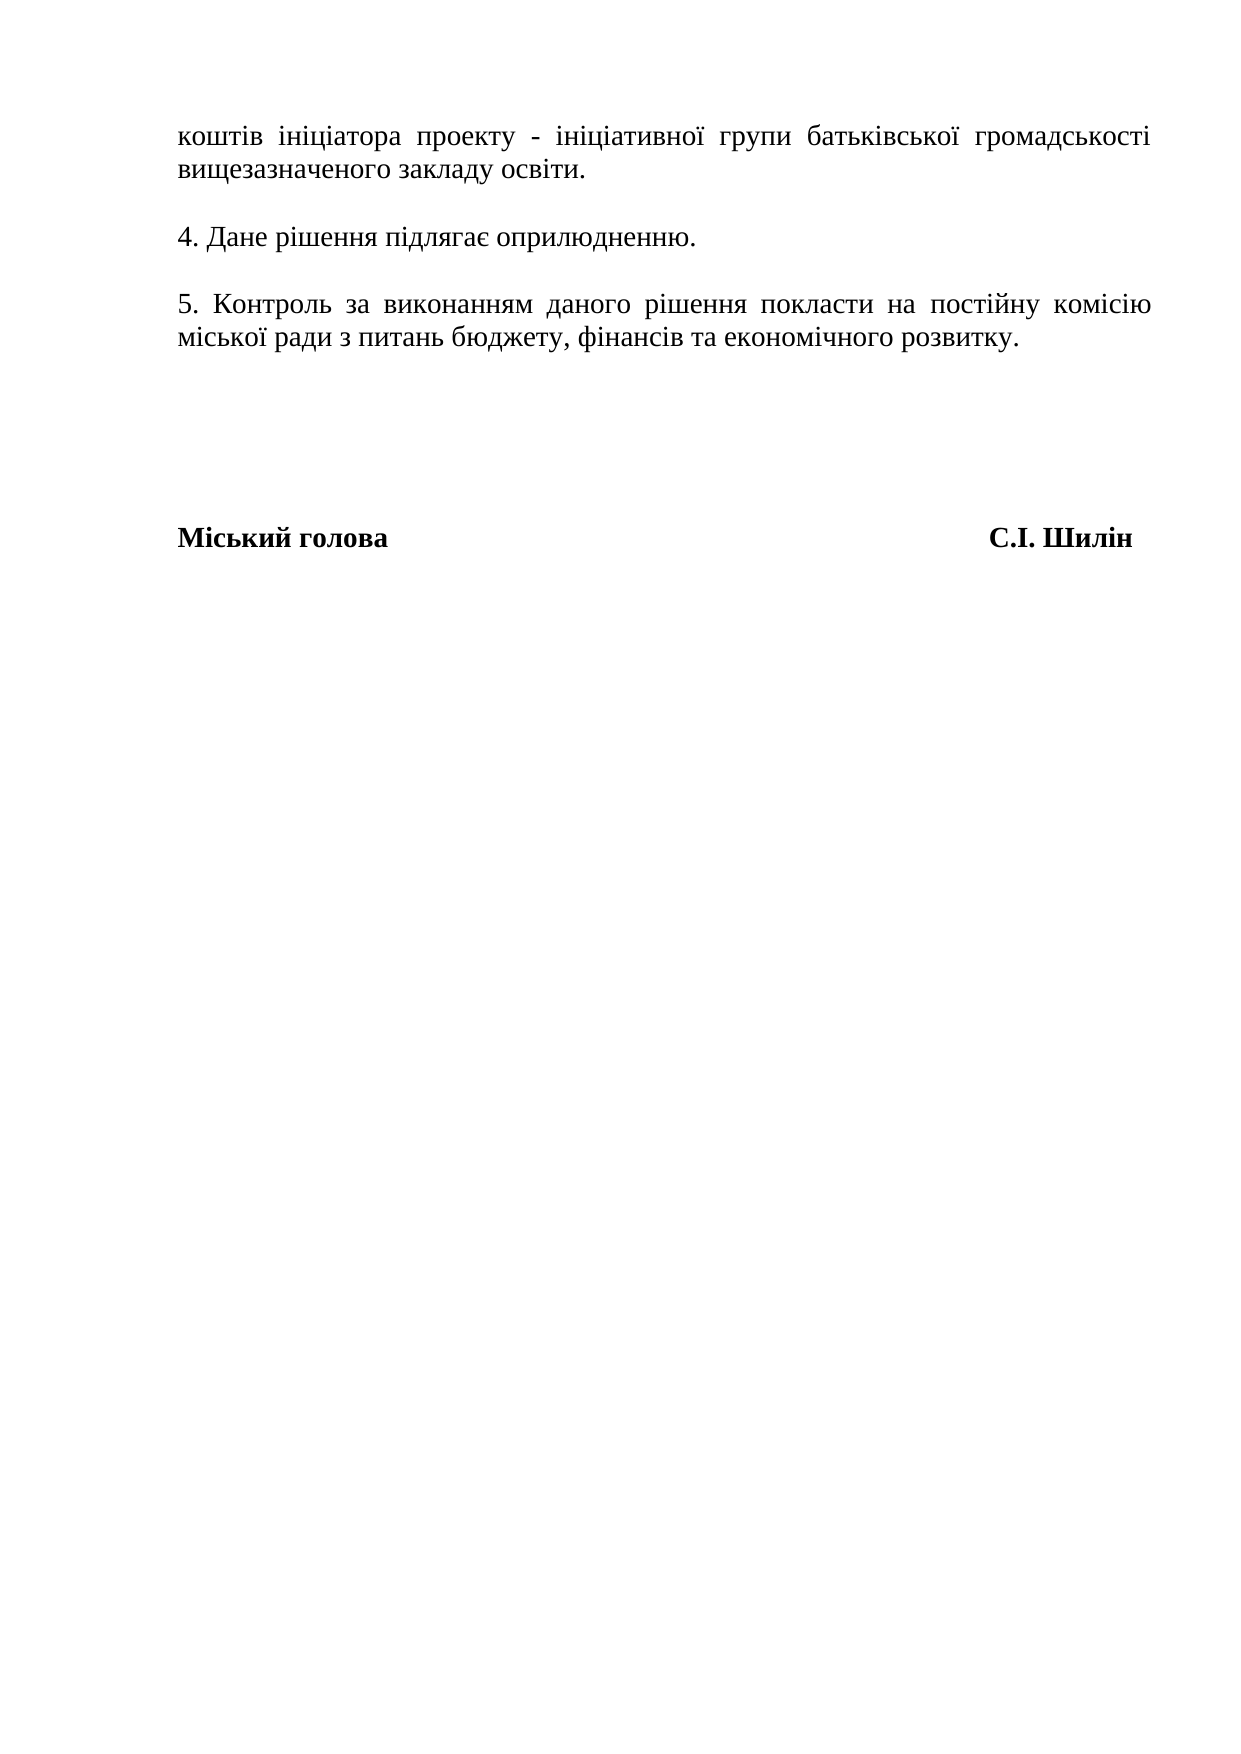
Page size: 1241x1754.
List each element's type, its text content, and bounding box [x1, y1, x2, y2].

text 5. Контроль за виконанням даного рішення покласти на постійну комісію міської ради з питань бюджету, фінансів та економічного розвитку. [177, 286, 1152, 353]
text 4. Дане рішення підлягає оприлюдненню. [177, 219, 1152, 252]
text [177, 118, 1152, 185]
text Міський голова С.І. Шилін [177, 521, 1152, 554]
